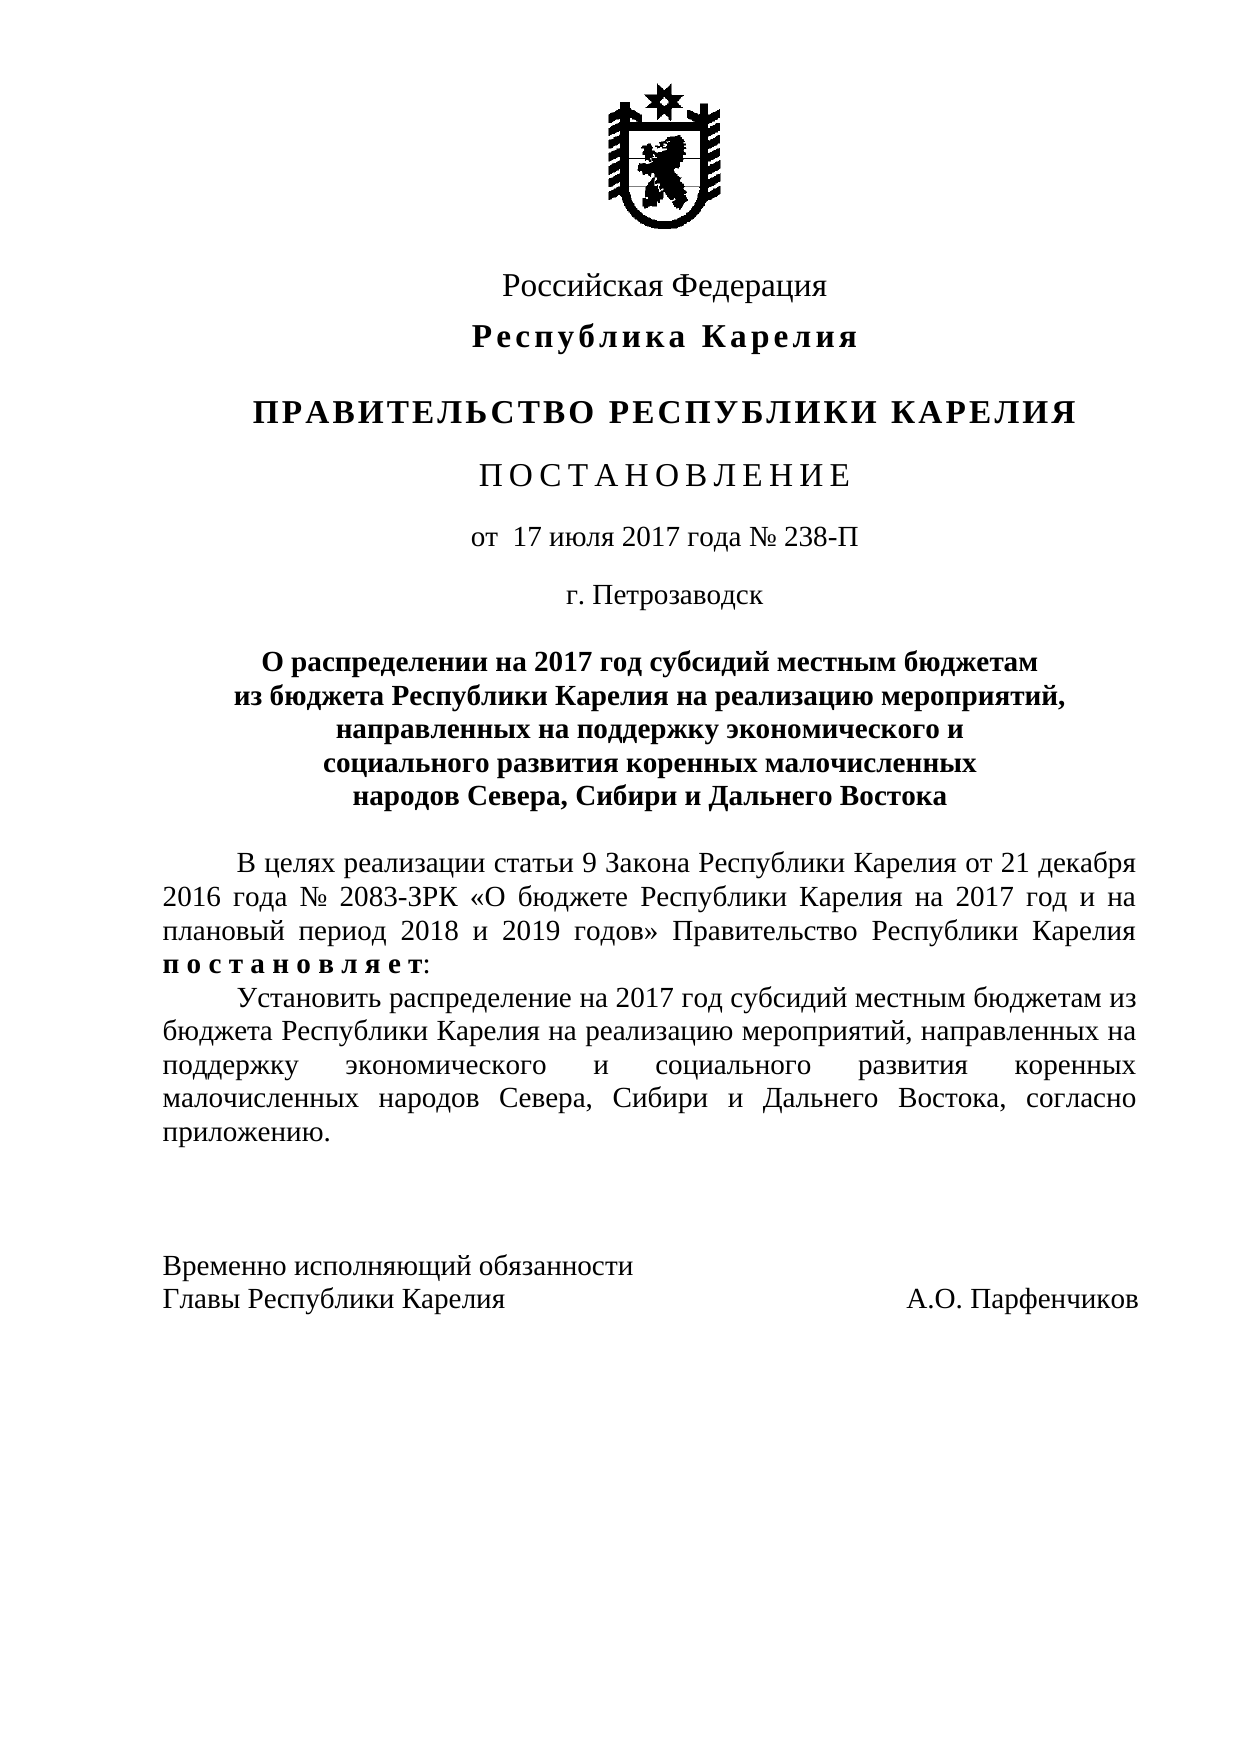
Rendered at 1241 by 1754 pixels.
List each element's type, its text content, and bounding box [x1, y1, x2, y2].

text народов Севера, Сибири и Дальнего Востока [162, 778, 1137, 812]
subtitle Российская Федерация [148, 265, 1181, 304]
text Установить распределение на 2017 год субсидий местным бюджетам из бюджета Республики Карелия на реализацию мероприятий, направленных на поддержку экономического и социального развития коренных малочисленных народов Севера, Сибири и Дальнего Востока, согласно приложению. [162, 980, 1137, 1147]
text из бюджета Республики Карелия на реализацию мероприятий, направленных на поддержку экономического и [162, 678, 1137, 745]
picture [588, 70, 741, 253]
text О распределении на 2017 год субсидий местным бюджетам [162, 644, 1137, 678]
subtitle ПОСТАНОВЛЕНИЕ [148, 455, 1181, 494]
subtitle Республика Карелия [148, 316, 1181, 354]
text В целях реализации статьи 9 Закона Республики Карелия от 21 декабря 2016 года № 2083-ЗРК «О бюджете Республики Карелия на 2017 год и на плановый период 2018 и 2019 годов» Правительство Республики Карелия п о с т а н о в л я е т: [162, 846, 1137, 980]
text от 17 июля 2017 года № 238-П [148, 519, 1181, 552]
text г. Петрозаводск [148, 577, 1181, 611]
text Временно исполняющий обязанности Главы Республики Карелия А.О. Парфенчиков [162, 1248, 1140, 1315]
text социального развития коренных малочисленных [162, 745, 1137, 778]
subtitle ПРАВИТЕЛЬСТВО РЕСПУБЛИКИ КАРЕЛИЯ [148, 392, 1181, 430]
